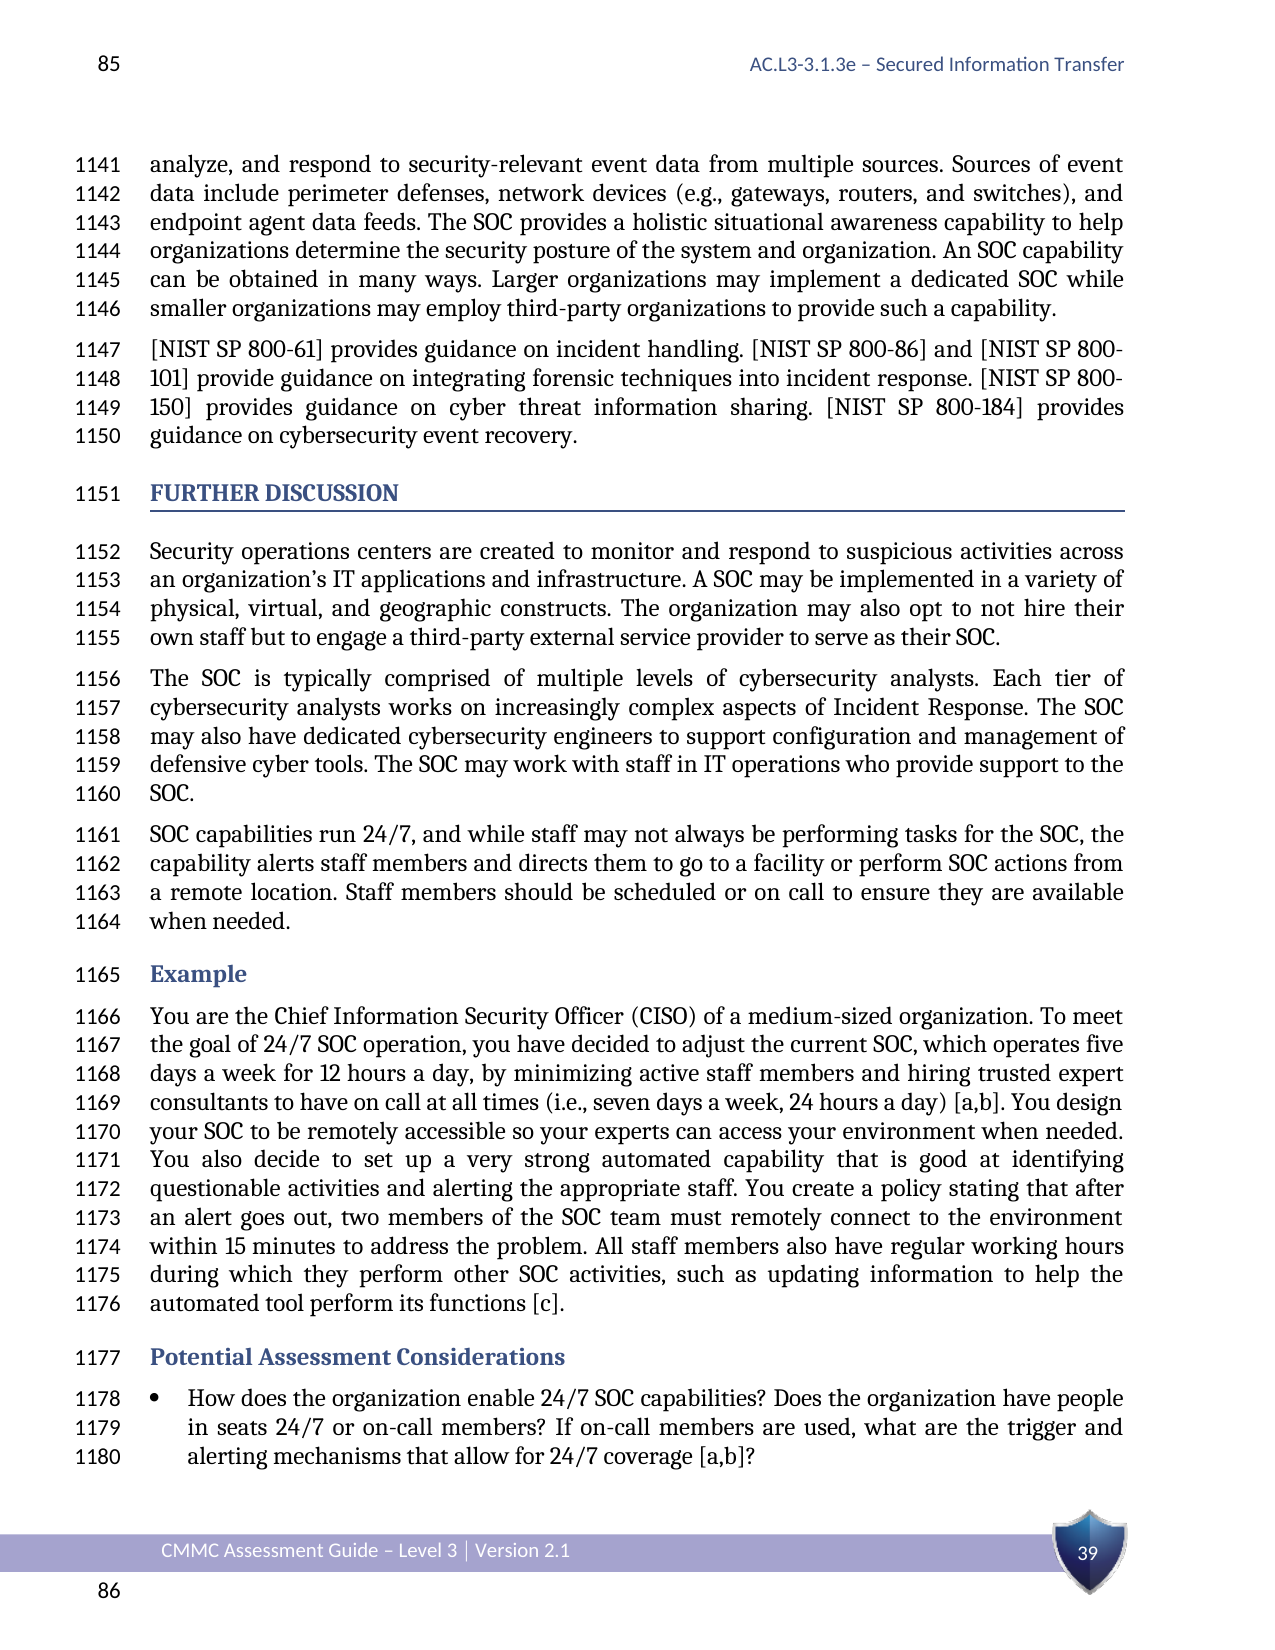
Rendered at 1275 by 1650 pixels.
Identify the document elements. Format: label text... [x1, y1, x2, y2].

text Example [150, 960, 1125, 989]
text SOC capabilities run 24/7, and while staff may not always be performing tasks for the SOC, the capability alerts staff members and directs them to go to a facility or perform SOC actions from a remote location. Staff members should be scheduled or on call to ensure they are available when needed. [150, 820, 1125, 935]
text Potential Assessment Considerations [150, 1343, 1125, 1372]
list How does the organization enable 24/7 SOC capabilities? Does the organization have people in seats 24/7 or on-call members? If on-call members are used, what are the trigger and alerting mechanisms that allow for 24/7 coverage [a,b]? [150, 1384, 1125, 1470]
text You are the Chief Information Security Officer (CISO) of a medium-sized organization. To meet the goal of 24/7 SOC operation, you have decided to adjust the current SOC, which operates five days a week for 12 hours a day, by minimizing active staff members and hiring trusted expert consultants to have on call at all times (i.e., seven days a week, 24 hours a day) [a,b]. You design your SOC to be remotely accessible so your experts can access your environment when needed. You also decide to set up a very strong automated capability that is good at identifying questionable activities and alerting the appropriate staff. You create a policy stating that after an alert goes out, two members of the SOC team must remotely connect to the environment within 15 minutes to address the problem. All staff members also have regular working hours during which they perform other SOC activities, such as updating information to help the automated tool perform its functions [c]. [150, 1002, 1125, 1318]
picture [1052, 1509, 1128, 1595]
text The SOC is typically comprised of multiple levels of cybersecurity analysts. Each tier of cybersecurity analysts works on increasingly complex aspects of Incident Response. The SOC may also have dedicated cybersecurity engineers to support configuration and management of defensive cyber tools. The SOC may work with staff in IT operations who provide support to the SOC. [150, 664, 1125, 808]
text Security operations centers are created to monitor and respond to suspicious activities across an organization’s IT applications and infrastructure. A SOC may be implemented in a variety of physical, virtual, and geographic constructs. The organization may also opt to not hire their own staff but to engage a third-party external service provider to serve as their SOC. [150, 537, 1125, 652]
text Further Discussion [150, 479, 1125, 510]
text [NIST SP 800-61] provides guidance on incident handling. [NIST SP 800-86] and [NIST SP 800-101] provide guidance on integrating forensic techniques into incident response. [NIST SP 800-150] provides guidance on cyber threat information sharing. [NIST SP 800-184] provides guidance on cybersecurity event recovery. [150, 335, 1125, 450]
